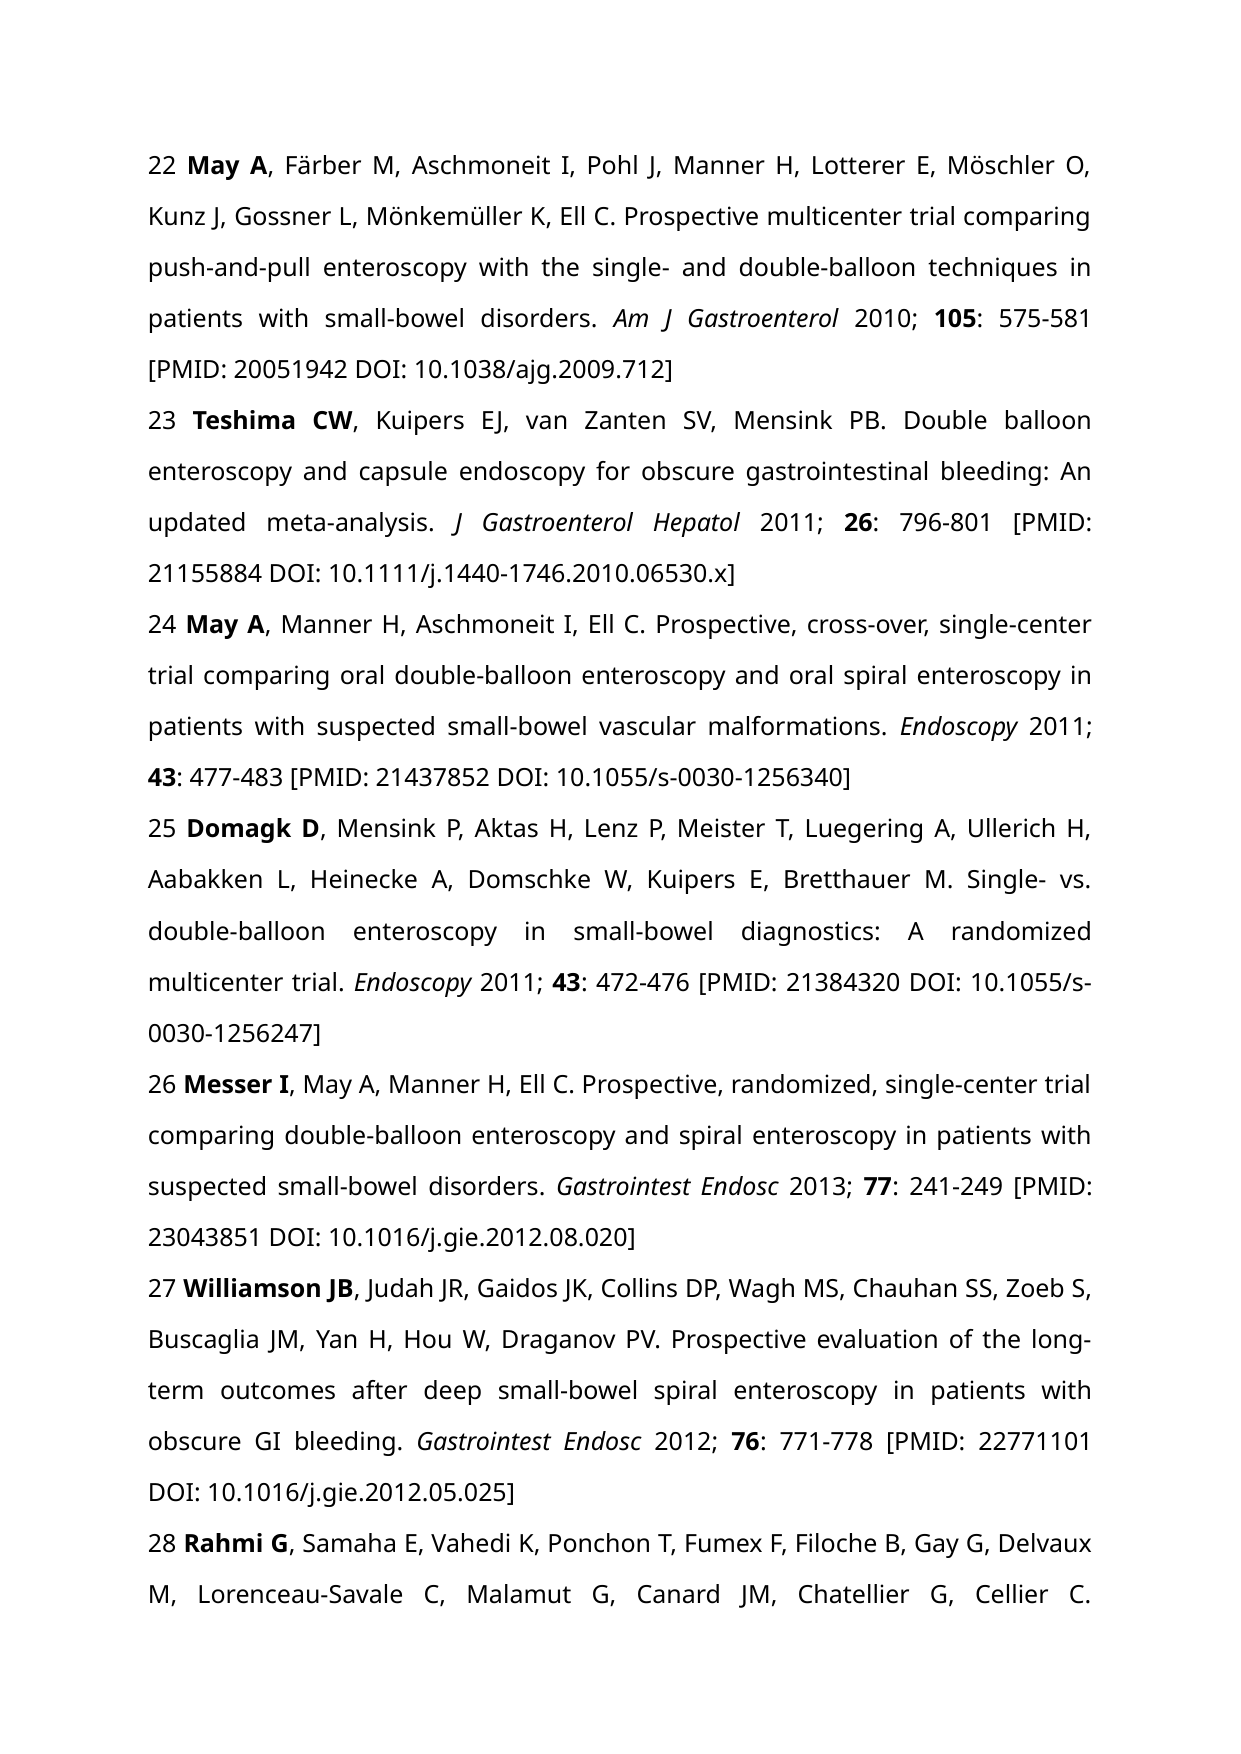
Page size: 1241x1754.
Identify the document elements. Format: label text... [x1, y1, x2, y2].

text 23 Teshima CW, Kuipers EJ, van Zanten SV, Mensink PB. Double balloon enteroscopy and capsule endoscopy for obscure gastrointestinal bleeding: An updated meta-analysis. J Gastroenterol Hepatol 2011; 26: 796-801 [PMID: 21155884 DOI: 10.1111/j.1440-1746.2010.06530.x] [148, 403, 1093, 590]
text 22 May A, Färber M, Aschmoneit I, Pohl J, Manner H, Lotterer E, Möschler O, Kunz J, Gossner L, Mönkemüller K, Ell C. Prospective multicenter trial comparing push-and-pull enteroscopy with the single- and double-balloon techniques in patients with small-bowel disorders. Am J Gastroenterol 2010; 105: 575-581 [PMID: 20051942 DOI: 10.1038/ajg.2009.712] [148, 148, 1093, 386]
text 26 Messer I, May A, Manner H, Ell C. Prospective, randomized, single-center trial comparing double-balloon enteroscopy and spiral enteroscopy in patients with suspected small-bowel disorders. Gastrointest Endosc 2013; 77: 241-249 [PMID: 23043851 DOI: 10.1016/j.gie.2012.08.020] [148, 1066, 1093, 1253]
text 27 Williamson JB, Judah JR, Gaidos JK, Collins DP, Wagh MS, Chauhan SS, Zoeb S, Buscaglia JM, Yan H, Hou W, Draganov PV. Prospective evaluation of the long-term outcomes after deep small-bowel spiral enteroscopy in patients with obscure GI bleeding. Gastrointest Endosc 2012; 76: 771-778 [PMID: 22771101 DOI: 10.1016/j.gie.2012.05.025] [148, 1271, 1093, 1509]
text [148, 1526, 1093, 1611]
text 25 Domagk D, Mensink P, Aktas H, Lenz P, Meister T, Luegering A, Ullerich H, Aabakken L, Heinecke A, Domschke W, Kuipers E, Bretthauer M. Single- vs. double-balloon enteroscopy in small-bowel diagnostics: A randomized multicenter trial. Endoscopy 2011; 43: 472-476 [PMID: 21384320 DOI: 10.1055/s-0030-1256247] [148, 811, 1093, 1049]
text 24 May A, Manner H, Aschmoneit I, Ell C. Prospective, cross-over, single-center trial comparing oral double-balloon enteroscopy and oral spiral enteroscopy in patients with suspected small-bowel vascular malformations. Endoscopy 2011; 43: 477-483 [PMID: 21437852 DOI: 10.1055/s-0030-1256340] [148, 607, 1093, 794]
